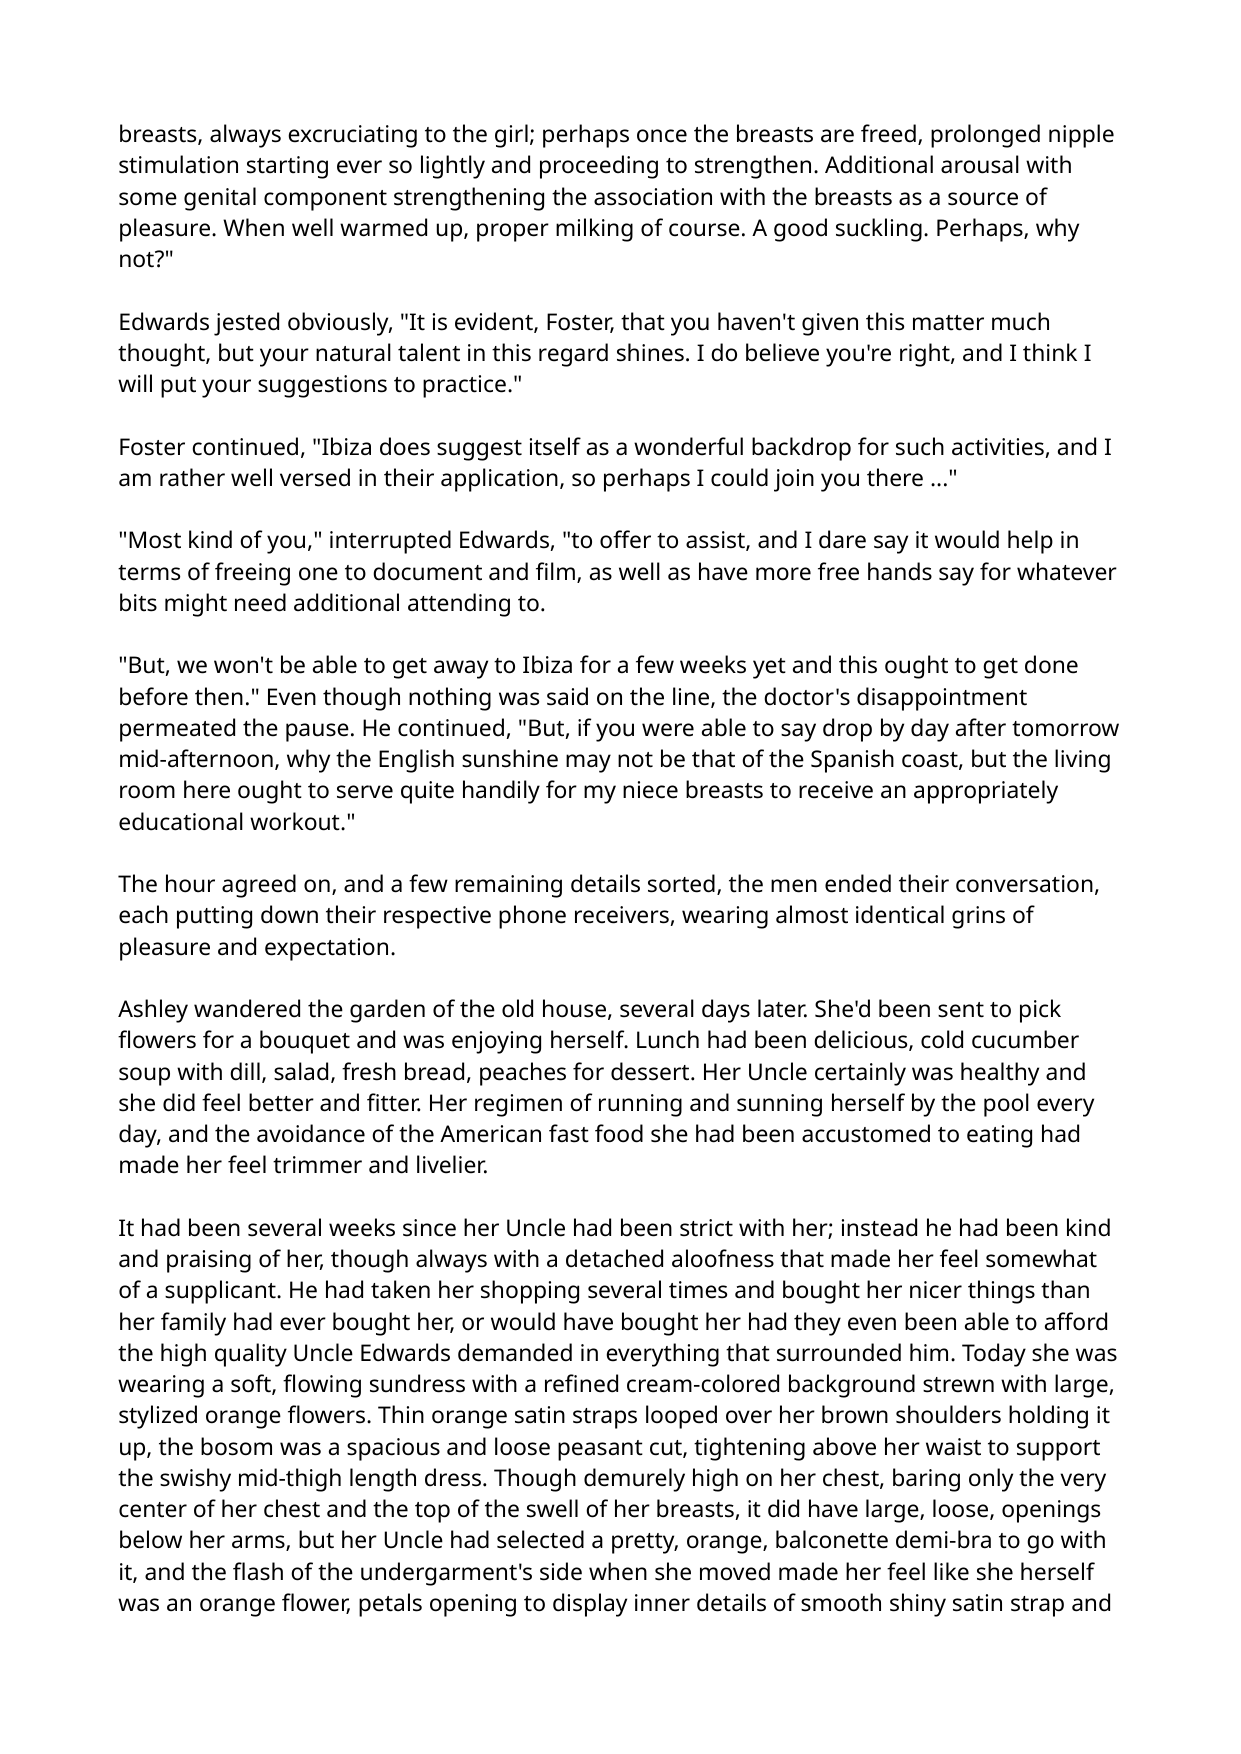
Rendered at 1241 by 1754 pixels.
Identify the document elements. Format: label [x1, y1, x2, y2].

text [118, 118, 1122, 1618]
